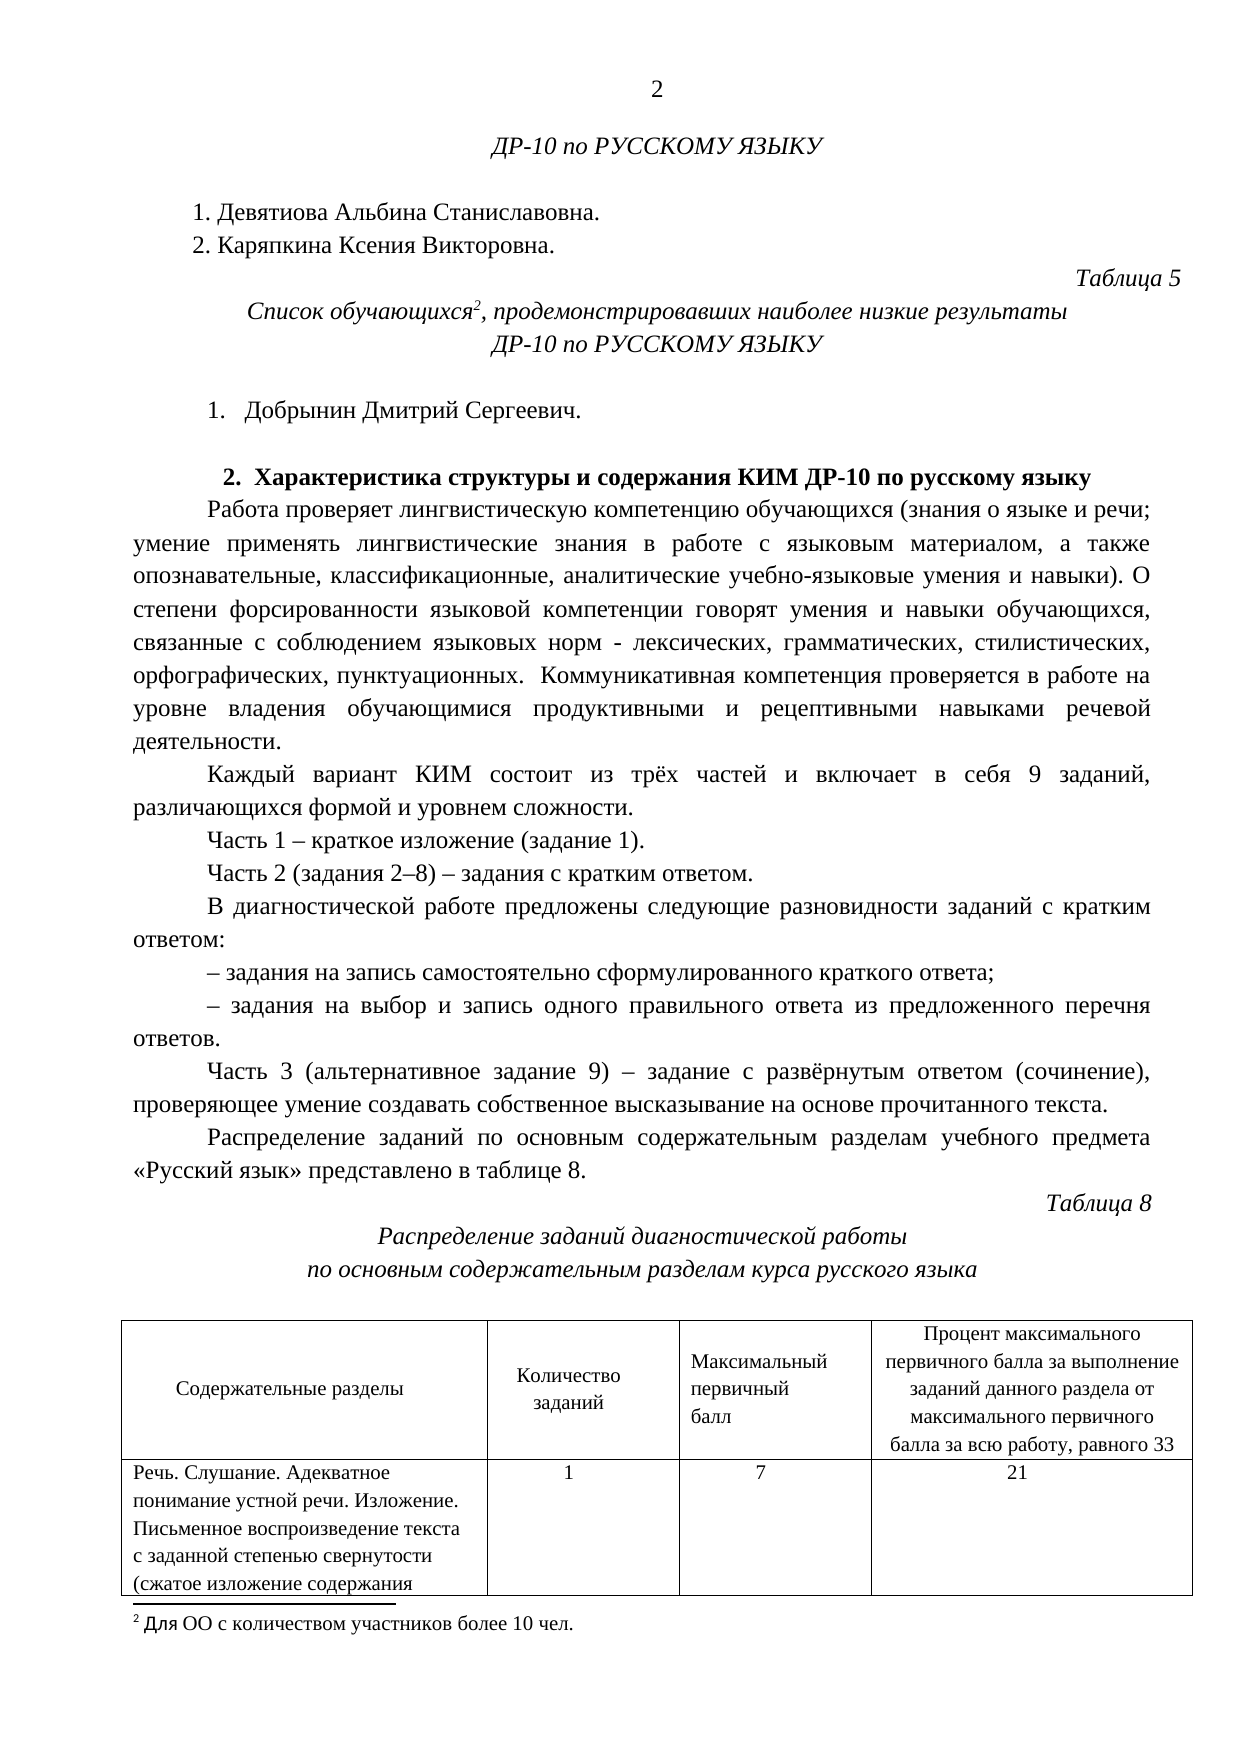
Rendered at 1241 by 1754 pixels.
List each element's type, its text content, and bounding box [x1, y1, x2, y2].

text 1. Девятиова Альбина Станиславовна. [133, 197, 1181, 226]
list 2. Характеристика структуры и содержания КИМ ДР-10 по русскому языку [133, 462, 1181, 490]
text Часть 2 (задания 2–8) – задания с кратким ответом. [133, 858, 1152, 887]
list Добрынин Дмитрий Сергеевич. [207, 396, 1181, 424]
text Каждый вариант КИМ состоит из трёх частей и включает в себя 9 заданий, различающихся формой и уровнем сложности. [133, 759, 1152, 821]
text Часть 1 – краткое изложение (задание 1). [133, 825, 1152, 853]
text Часть 3 (альтернативное задание 9) – задание с развёрнутым ответом (сочинение), проверяющее умение создавать собственное высказывание на основе прочитанного текста. [133, 1056, 1152, 1118]
text Таблица 5 [133, 263, 1181, 292]
text ДР-10 по РУССКОМУ ЯЗЫКУ [133, 329, 1181, 358]
table_header Процент максимального первичного балла за выполнение заданий данного раздела от максимального первичного балла за всю работу, равного 33 [872, 1321, 1192, 1459]
text ДР-10 по РУССКОМУ ЯЗЫКУ [133, 131, 1181, 160]
text 2. Каряпкина Ксения Викторовна. [133, 230, 1181, 259]
text Работа проверяет лингвистическую компетенцию обучающихся (знания о языке и речи; умение применять лингвистические знания в работе с языковым материалом, а также опознавательные, классификационные, аналитические учебно-языковые умения и навыки). О степени форсированности языковой компетенции говорят умения и навыки обучающихся, связанные с соблюдением языковых норм - лексических, грамматических, стилистических, орфографических, пунктуационных. Коммуникативная компетенция проверяется в работе на уровне владения обучающимися продуктивными и рецептивными навыками речевой деятельности. [133, 494, 1152, 754]
table_cell 7 [680, 1460, 871, 1595]
table_header Содержательные разделы [122, 1321, 487, 1459]
text В диагностической работе предложены следующие разновидности заданий с кратким ответом: [133, 891, 1152, 953]
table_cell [122, 1460, 487, 1595]
text Список обучающихся, продемонстрировавших наиболее низкие результаты [133, 296, 1181, 325]
table_cell 21 [872, 1460, 1192, 1595]
text по основным содержательным разделам курса русского языка [133, 1254, 1152, 1283]
text Распределение заданий по основным содержательным разделам учебного предмета «Русский язык» представлено в таблице 8. [133, 1122, 1152, 1184]
text Таблица 8 [133, 1188, 1152, 1217]
text – задания на запись самостоятельно сформулированного краткого ответа; [133, 957, 1152, 986]
table_header Количество заданий [488, 1321, 679, 1459]
table_cell 1 [488, 1460, 679, 1595]
table_header Максимальный первичный балл [680, 1321, 871, 1459]
text Распределение заданий диагностической работы [133, 1221, 1152, 1250]
text – задания на выбор и запись одного правильного ответа из предложенного перечня ответов. [133, 990, 1152, 1052]
